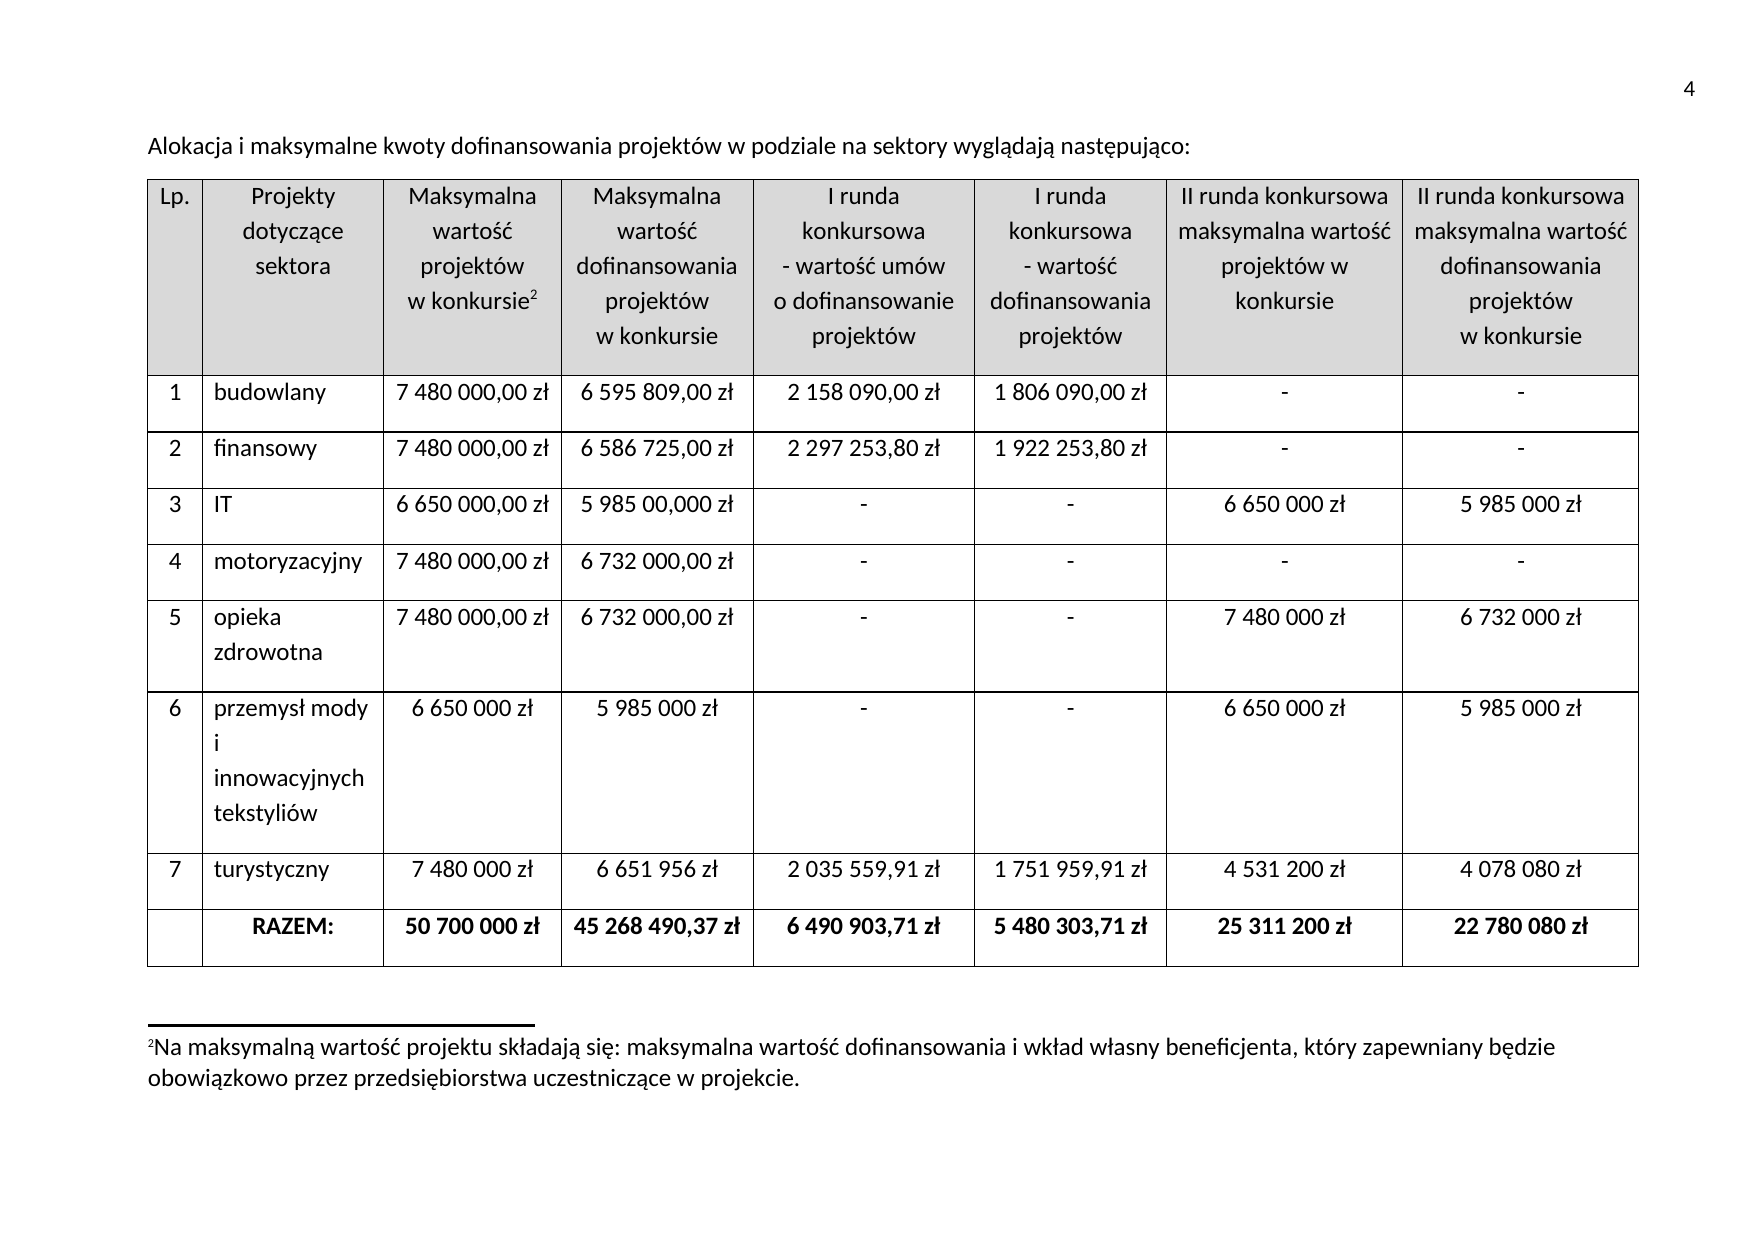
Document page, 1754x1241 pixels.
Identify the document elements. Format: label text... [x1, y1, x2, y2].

table_cell 1 751 959,91 zł [975, 854, 1166, 909]
table_cell 7 480 000 zł [384, 854, 561, 909]
table_header Lp. [148, 180, 202, 375]
table_cell - [975, 693, 1166, 853]
table_cell - [754, 489, 974, 544]
table_cell - [1403, 376, 1638, 431]
table_cell 5 985 000 zł [1403, 693, 1638, 853]
table_cell 6 650 000 zł [384, 693, 561, 853]
table_cell 25 311 200 zł [1167, 910, 1402, 966]
table_cell - [1167, 545, 1402, 600]
table_cell 7 480 000,00 zł [384, 601, 561, 691]
table_header Maksymalna wartość projektów w konkursie [384, 180, 561, 375]
table_cell motoryzacyjny [203, 545, 383, 600]
table_cell 2 [148, 433, 202, 488]
table_cell 7 480 000,00 zł [384, 545, 561, 600]
table_cell opieka zdrowotna [203, 601, 383, 691]
table_cell 1 806 090,00 zł [975, 376, 1166, 431]
table_cell - [975, 489, 1166, 544]
table_cell 6 650 000 zł [1167, 693, 1402, 853]
table_cell przemysł mody i innowacyjnych tekstyliów [203, 693, 383, 853]
table_cell 22 780 080 zł [1403, 910, 1638, 966]
table_cell 5 985 000 zł [1403, 489, 1638, 544]
table_cell 6 595 809,00 zł [562, 376, 753, 431]
table_cell 3 [148, 489, 202, 544]
table_cell - [1167, 433, 1402, 488]
table_cell 6 732 000 zł [1403, 601, 1638, 691]
table_cell 5 480 303,71 zł [975, 910, 1166, 966]
table_cell 7 480 000,00 zł [384, 376, 561, 431]
table_cell 50 700 000 zł [384, 910, 561, 966]
table_cell 6 732 000,00 zł [562, 601, 753, 691]
table_cell 6 651 956 zł [562, 854, 753, 909]
table_cell - [1403, 545, 1638, 600]
table_cell 6 490 903,71 zł [754, 910, 974, 966]
table_cell 45 268 490,37 zł [562, 910, 753, 966]
table_cell - [1403, 433, 1638, 488]
table_cell 7 [148, 854, 202, 909]
table_cell finansowy [203, 433, 383, 488]
table_header Maksymalna wartość dofinansowania projektów w konkursie [562, 180, 753, 375]
table_cell 1 922 253,80 zł [975, 433, 1166, 488]
table_header I runda konkursowa - wartość umów o dofinansowanie projektów [754, 180, 974, 375]
table_cell 4 078 080 zł [1403, 854, 1638, 909]
table_cell 6 586 725,00 zł [562, 433, 753, 488]
table_cell 5 985 00,000 zł [562, 489, 753, 544]
table_cell - [754, 545, 974, 600]
table_cell 2 297 253,80 zł [754, 433, 974, 488]
table_cell - [754, 601, 974, 691]
table_cell 6 [148, 693, 202, 853]
table_cell 4 531 200 zł [1167, 854, 1402, 909]
table_cell 6 732 000,00 zł [562, 545, 753, 600]
table_cell 5 [148, 601, 202, 691]
table_cell - [754, 693, 974, 853]
table_cell 2 035 559,91 zł [754, 854, 974, 909]
table_cell 7 480 000 zł [1167, 601, 1402, 691]
table_cell 2 158 090,00 zł [754, 376, 974, 431]
table_cell - [975, 601, 1166, 691]
table_cell 1 [148, 376, 202, 431]
table_cell - [975, 545, 1166, 600]
table_cell RAZEM: [203, 910, 383, 966]
table_cell 4 [148, 545, 202, 600]
table_cell [148, 910, 202, 966]
table_header II runda konkursowa maksymalna wartość projektów w konkursie [1167, 180, 1402, 375]
table_cell 5 985 000 zł [562, 693, 753, 853]
table_cell turystyczny [203, 854, 383, 909]
table_header II runda konkursowa maksymalna wartość dofinansowania projektów w konkursie [1403, 180, 1638, 375]
text Alokacja i maksymalne kwoty dofinansowania projektów w podziale na sektory wyglądają następująco: [148, 130, 1695, 160]
table_header Projekty dotyczące sektora [203, 180, 383, 375]
table_header I runda konkursowa - wartość dofinansowania projektów [975, 180, 1166, 375]
table_cell 7 480 000,00 zł [384, 433, 561, 488]
table_cell 6 650 000 zł [1167, 489, 1402, 544]
table_cell IT [203, 489, 383, 544]
table_cell budowlany [203, 376, 383, 431]
table_cell 6 650 000,00 zł [384, 489, 561, 544]
table_cell - [1167, 376, 1402, 431]
